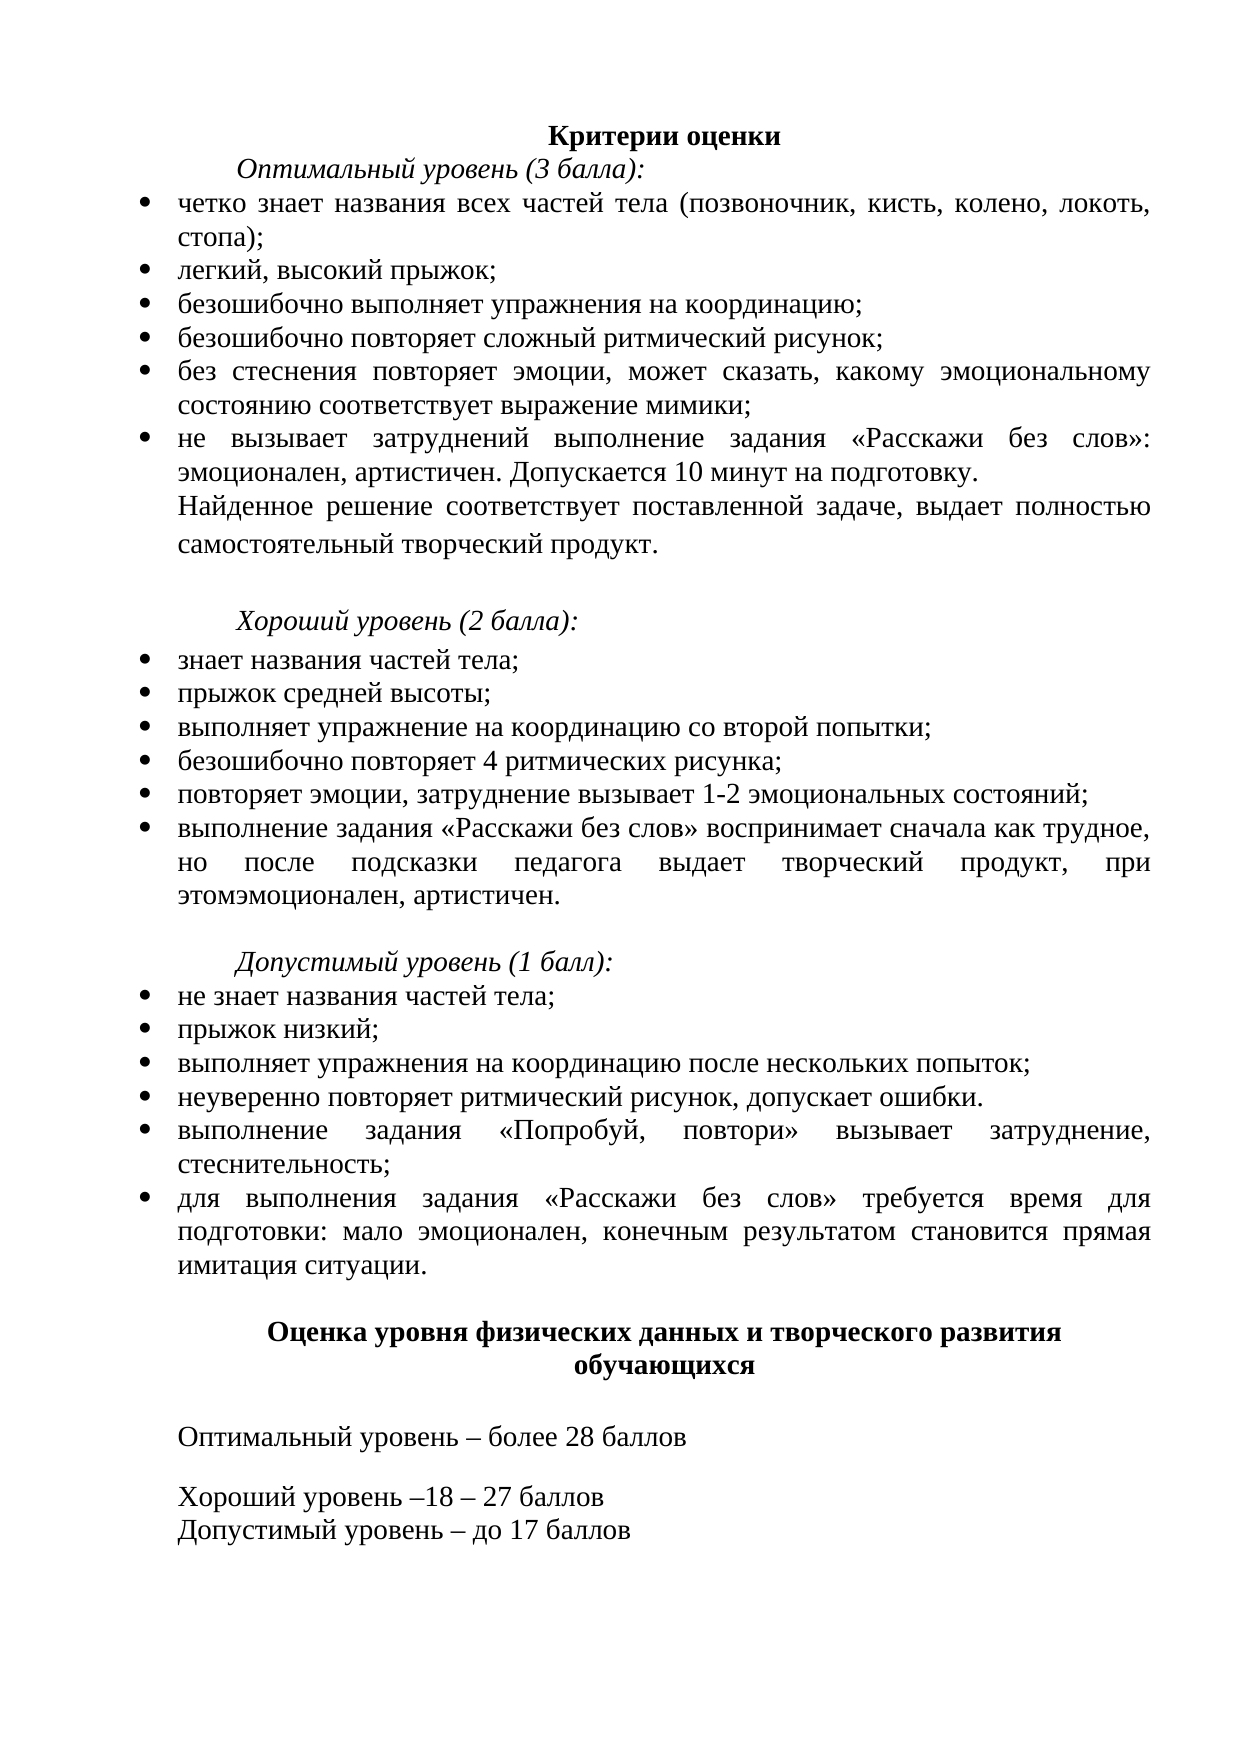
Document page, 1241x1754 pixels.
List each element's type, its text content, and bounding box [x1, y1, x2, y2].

text Допустимый уровень (1 балл): [177, 944, 1152, 978]
list не вызывает затруднений выполнение задания «Расскажи без слов»: эмоционален, артистичен. Допускается 10 минут на подготовку. [140, 421, 1152, 488]
list выполняет упражнение на координацию со второй попытки; [140, 709, 1152, 743]
list без стеснения повторяет эмоции, может сказать, какому эмоциональному состоянию соответствует выражение мимики; [140, 353, 1152, 421]
list повторяет эмоции, затруднение вызывает 1-2 эмоциональных состояний; [140, 776, 1152, 810]
text Хороший уровень –18 – 27 баллов [177, 1479, 1152, 1512]
list безошибочно повторяет сложный ритмический рисунок; [140, 320, 1152, 353]
list легкий, высокий прыжок; [140, 252, 1152, 286]
list знает названия частей тела; [140, 642, 1152, 676]
list безошибочно выполняет упражнения на координацию; [140, 286, 1152, 320]
list для выполнения задания «Расскажи без слов» требуется время для подготовки: мало эмоционален, конечным результатом становится прямая имитация ситуации. [140, 1180, 1152, 1280]
text Допустимый уровень – до 17 баллов [177, 1512, 1152, 1546]
list прыжок средней высоты; [140, 676, 1152, 709]
list выполнение задания «Расскажи без слов» воспринимает сначала как трудное, но после подсказки педагога выдает творческий продукт, при этомэмоционален, артистичен. [140, 810, 1152, 911]
list прыжок низкий; [140, 1012, 1152, 1045]
list выполняет упражнения на координацию после нескольких попыток; [140, 1045, 1152, 1079]
list выполнение задания «Попробуй, повтори» вызывает затруднение, стеснительность; [140, 1112, 1152, 1180]
list Хороший уровень (2 балла): [236, 603, 1152, 637]
text Оптимальный уровень (3 балла): [177, 152, 1152, 185]
list Оптимальный уровень – более 28 баллов [177, 1419, 1152, 1453]
list не знает названия частей тела; [140, 978, 1152, 1012]
list Найденное решение соответствует поставленной задаче, выдает полностью самостоятельный творческий продукт. [177, 488, 1152, 560]
list неуверенно повторяет ритмический рисунок, допускает ошибки. [140, 1079, 1152, 1112]
list четко знает названия всех частей тела (позвоночник, кисть, колено, локоть, стопа); [140, 185, 1152, 252]
text Оценка уровня физических данных и творческого развития обучающихся [177, 1314, 1152, 1381]
list безошибочно повторяет 4 ритмических рисунка; [140, 743, 1152, 776]
text Критерии оценки [177, 118, 1152, 152]
